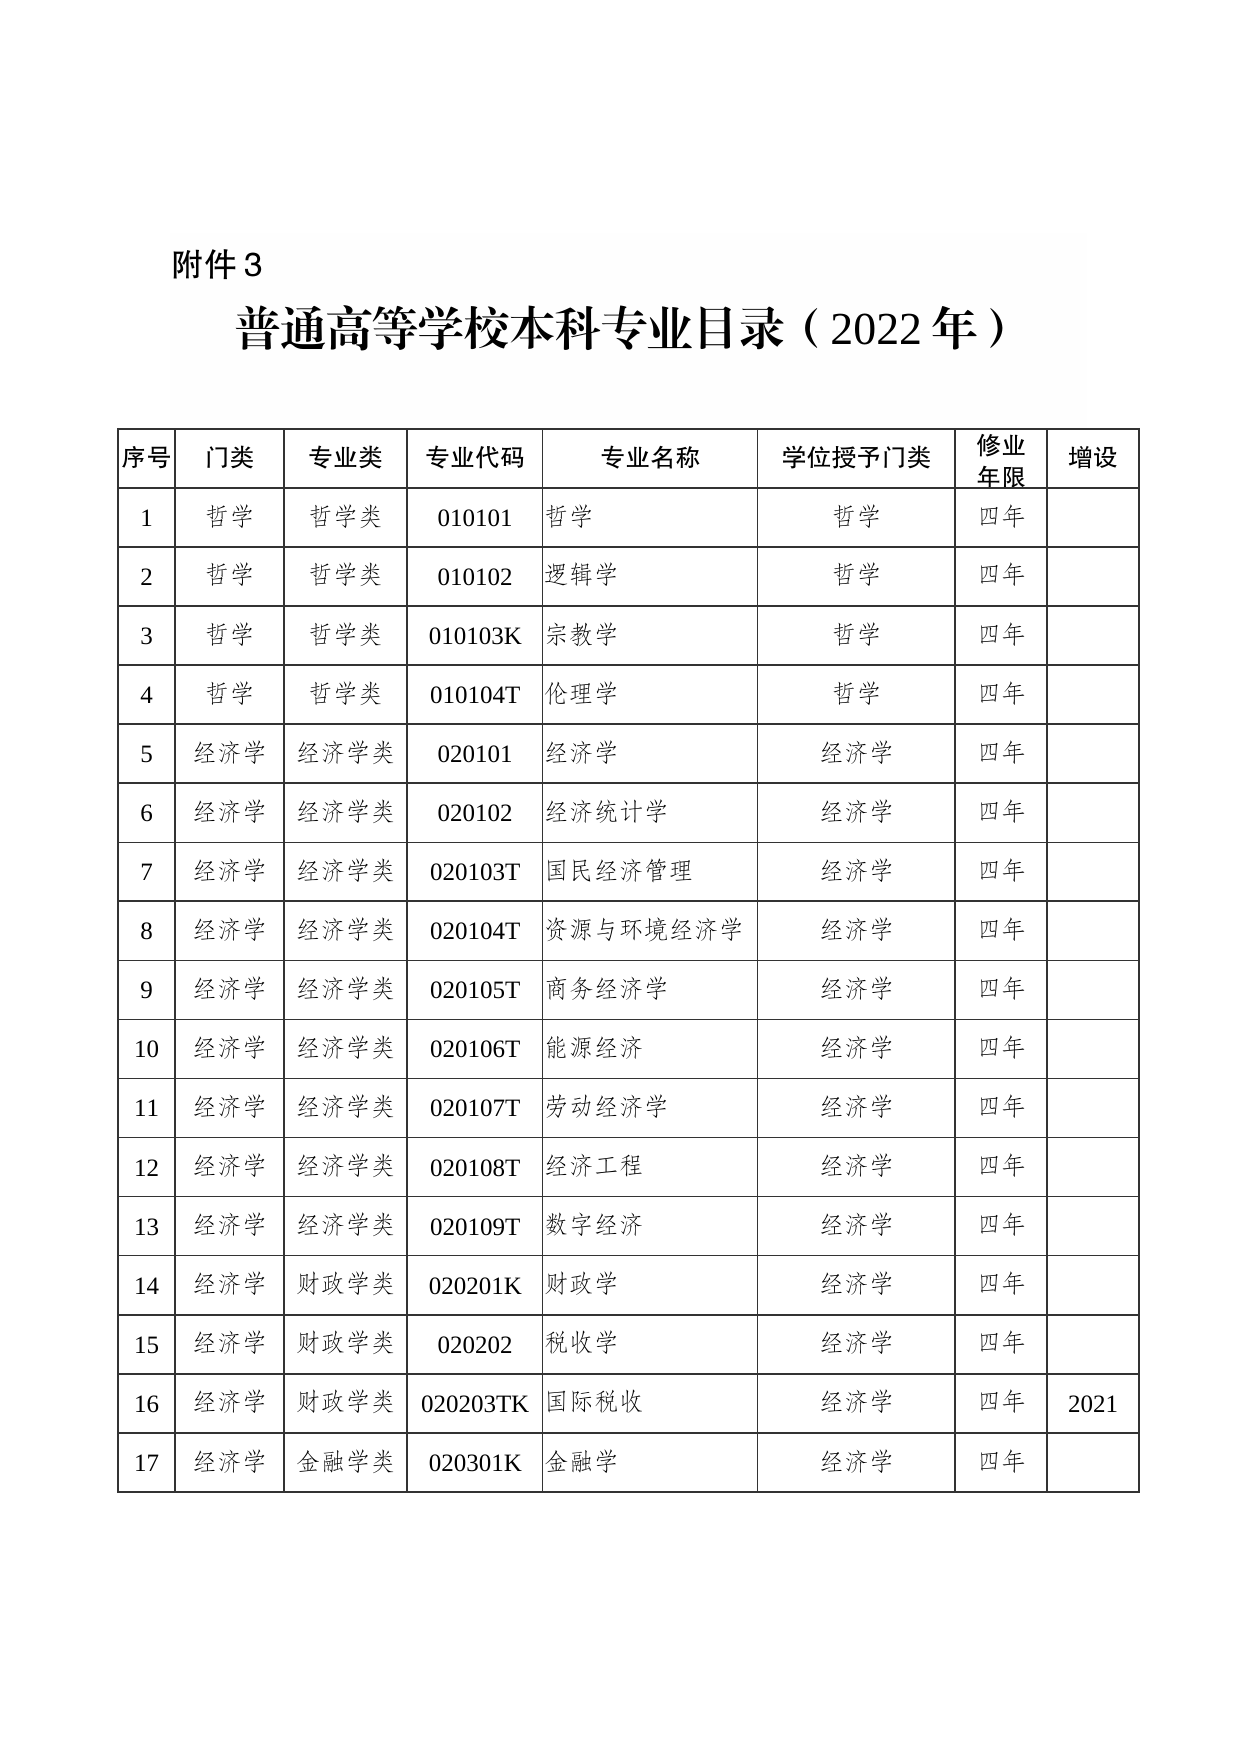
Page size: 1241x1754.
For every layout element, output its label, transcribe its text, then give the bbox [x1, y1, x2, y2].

table_cell 020105T [408, 961, 542, 1018]
table_cell 经济学 [758, 1138, 954, 1196]
table_cell 经济学 [758, 961, 954, 1018]
table_cell 哲学 [176, 548, 283, 605]
table_cell 4 [119, 666, 174, 723]
table_cell 2021 [1048, 1375, 1138, 1432]
table_cell 哲学 [758, 548, 954, 605]
table_cell 010104T [408, 666, 542, 723]
table_cell [1048, 607, 1138, 664]
table_cell [1048, 489, 1138, 546]
table_cell 哲学 [758, 607, 954, 664]
table_cell 哲学类 [285, 666, 406, 723]
table_cell 9 [119, 961, 174, 1018]
table_cell 11 [119, 1079, 174, 1137]
table_cell 8 [119, 902, 174, 959]
table_cell 金融学 [543, 1434, 757, 1491]
text 普通高等学校本科专业目录（2022年） [170, 298, 1087, 363]
table_cell 经济学 [758, 1256, 954, 1314]
table_cell 经济学 [176, 1020, 283, 1078]
table_cell 经济学 [176, 1197, 283, 1255]
table_cell 020108T [408, 1138, 542, 1196]
table_cell 经济学 [543, 725, 757, 782]
table_cell 金融学类 [285, 1434, 406, 1491]
table_cell 财政学类 [285, 1375, 406, 1432]
table_cell 010101 [408, 489, 542, 546]
table_cell [1048, 548, 1138, 605]
table_header 增设 [1048, 430, 1138, 487]
table_cell 哲学 [176, 607, 283, 664]
table_cell 经济学 [758, 1197, 954, 1255]
table_cell 四年 [956, 843, 1046, 900]
table_cell 经济工程 [543, 1138, 757, 1196]
table_cell [1048, 1316, 1138, 1373]
table_cell [1048, 1197, 1138, 1255]
table_cell 1 [119, 489, 174, 546]
table_header 专业代码 [408, 430, 542, 487]
table_cell 经济学类 [285, 902, 406, 959]
table_cell 能源经济 [543, 1020, 757, 1078]
table_header 门类 [176, 430, 283, 487]
table_cell 14 [119, 1256, 174, 1314]
table_cell 经济学 [758, 843, 954, 900]
table_cell 020101 [408, 725, 542, 782]
table_cell 劳动经济学 [543, 1079, 757, 1137]
table_cell 四年 [956, 1138, 1046, 1196]
table_cell 宗教学 [543, 607, 757, 664]
table_cell 10 [119, 1020, 174, 1078]
table_cell 经济学 [758, 725, 954, 782]
table_cell 020203TK [408, 1375, 542, 1432]
table_cell 经济学类 [285, 725, 406, 782]
table_header 序号 [119, 430, 174, 487]
table_cell 税收学 [543, 1316, 757, 1373]
table_cell [1048, 1256, 1138, 1314]
table_cell 经济学 [176, 1434, 283, 1491]
table_cell 经济学类 [285, 843, 406, 900]
table_cell [1048, 725, 1138, 782]
table_cell 经济学类 [285, 961, 406, 1018]
table_cell 四年 [956, 1316, 1046, 1373]
table_cell 010103K [408, 607, 542, 664]
table_cell 国民经济管理 [543, 843, 757, 900]
table_cell 四年 [956, 902, 1046, 959]
table_cell 哲学 [176, 489, 283, 546]
table_cell 四年 [956, 784, 1046, 841]
table_cell 经济学 [176, 902, 283, 959]
table_cell 经济学 [758, 1020, 954, 1078]
table_cell 财政学 [543, 1256, 757, 1314]
table_header 修业 年限 [956, 430, 1046, 487]
table_cell [1048, 784, 1138, 841]
table_cell [1048, 1434, 1138, 1491]
table_cell 经济学类 [285, 1079, 406, 1137]
table_cell [1048, 961, 1138, 1018]
table_cell 四年 [956, 1375, 1046, 1432]
table_cell 哲学 [758, 666, 954, 723]
table_cell 逻辑学 [543, 548, 757, 605]
text 附件3 [170, 233, 1087, 298]
table_cell 经济学类 [285, 1197, 406, 1255]
table_cell 四年 [956, 1256, 1046, 1314]
table_cell 经济学类 [285, 1020, 406, 1078]
table_cell 020109T [408, 1197, 542, 1255]
table_cell 15 [119, 1316, 174, 1373]
table_cell 13 [119, 1197, 174, 1255]
table_cell [1048, 1079, 1138, 1137]
table_header 专业类 [285, 430, 406, 487]
table_cell 经济学类 [285, 784, 406, 841]
table_cell 经济学 [176, 784, 283, 841]
table_cell 四年 [956, 1020, 1046, 1078]
table_cell 四年 [956, 961, 1046, 1018]
table_cell 经济学 [758, 784, 954, 841]
table_cell 经济学 [176, 1138, 283, 1196]
table_cell 数字经济 [543, 1197, 757, 1255]
table_cell 020106T [408, 1020, 542, 1078]
table_cell 经济学 [176, 1256, 283, 1314]
table_cell 12 [119, 1138, 174, 1196]
table_cell 3 [119, 607, 174, 664]
table_cell 四年 [956, 666, 1046, 723]
table_cell 哲学 [543, 489, 757, 546]
table_cell 5 [119, 725, 174, 782]
table_cell 经济学类 [285, 1138, 406, 1196]
table_cell 经济学 [176, 843, 283, 900]
table_cell 2 [119, 548, 174, 605]
table_cell 020107T [408, 1079, 542, 1137]
table_header 专业名称 [543, 430, 757, 487]
table_cell 16 [119, 1375, 174, 1432]
table_cell 7 [119, 843, 174, 900]
table_cell 哲学类 [285, 489, 406, 546]
table_cell [1048, 843, 1138, 900]
table_cell 哲学类 [285, 607, 406, 664]
table_cell 商务经济学 [543, 961, 757, 1018]
table_cell 经济学 [176, 725, 283, 782]
table_cell 四年 [956, 548, 1046, 605]
table_cell 经济学 [758, 1316, 954, 1373]
table_cell 经济学 [176, 961, 283, 1018]
table_cell 020103T [408, 843, 542, 900]
table_cell 伦理学 [543, 666, 757, 723]
table_cell 经济统计学 [543, 784, 757, 841]
table_cell 四年 [956, 607, 1046, 664]
table_cell 国际税收 [543, 1375, 757, 1432]
table_cell 四年 [956, 489, 1046, 546]
table_cell 020202 [408, 1316, 542, 1373]
table_cell 四年 [956, 1079, 1046, 1137]
table_cell 6 [119, 784, 174, 841]
table_cell 010102 [408, 548, 542, 605]
table_cell [1048, 1020, 1138, 1078]
table_cell 经济学 [758, 1434, 954, 1491]
table_cell 四年 [956, 1197, 1046, 1255]
table_cell [1048, 666, 1138, 723]
table_cell 020201K [408, 1256, 542, 1314]
table_cell 经济学 [176, 1079, 283, 1137]
table_cell [1048, 1138, 1138, 1196]
table_cell 020102 [408, 784, 542, 841]
table_cell 经济学 [176, 1316, 283, 1373]
table_cell 经济学 [176, 1375, 283, 1432]
table_cell 经济学 [758, 1079, 954, 1137]
table_cell 四年 [956, 725, 1046, 782]
table_cell 哲学 [176, 666, 283, 723]
table_cell 四年 [956, 1434, 1046, 1491]
table_cell 经济学 [758, 902, 954, 959]
table_header 学位授予门类 [758, 430, 954, 487]
table_cell [1048, 902, 1138, 959]
table_cell 020104T [408, 902, 542, 959]
table_cell 020301K [408, 1434, 542, 1491]
table_cell 哲学类 [285, 548, 406, 605]
table_cell 财政学类 [285, 1316, 406, 1373]
table_cell 哲学 [758, 489, 954, 546]
table_cell 经济学 [758, 1375, 954, 1432]
table_cell 财政学类 [285, 1256, 406, 1314]
table_cell 17 [119, 1434, 174, 1491]
table_cell 资源与环境经济学 [543, 902, 757, 959]
